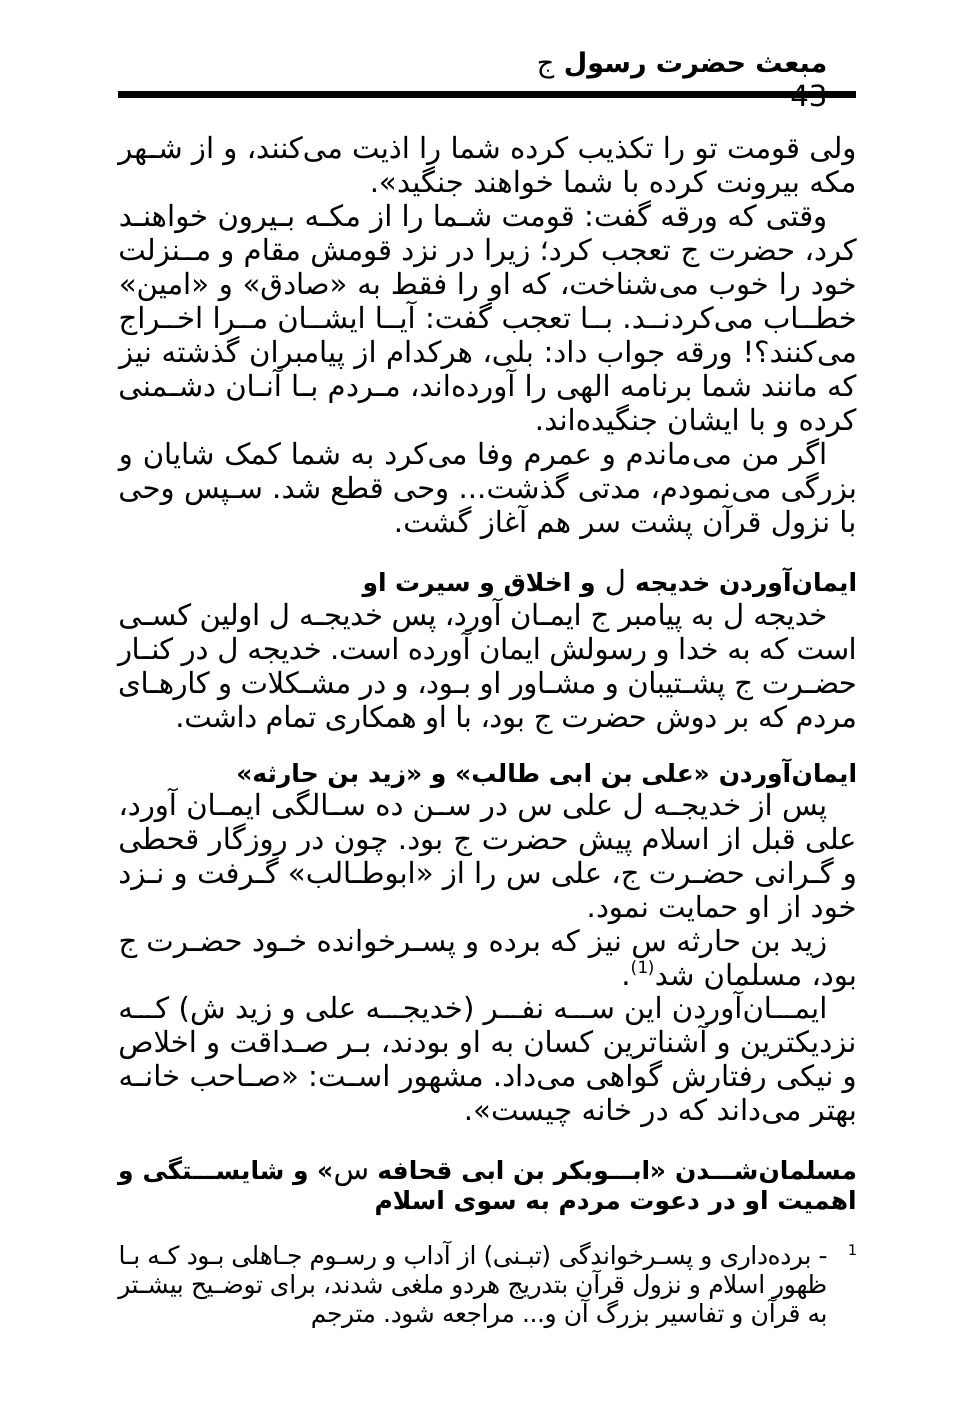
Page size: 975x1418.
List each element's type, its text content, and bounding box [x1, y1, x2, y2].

text ایمان‌آوردن خدیجه ل و اخلاق و سیرت او [118, 564, 857, 598]
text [118, 132, 857, 199]
text ایمان‌آوردن «علی بن ابی طالب» و «زید بن حارثه» [118, 759, 857, 788]
text پس از خدیجه ل علی س در سن ده سالگی ایمان آورد، علی قبل از اسلام پیش حضرت ج بود. چون در روزگار قحطی و گرانی حضرت ج، علی س را از «ابوطالب» گرفت و نزد خود از او حمایت نمود. [118, 788, 857, 924]
text وقتی که ورقه گفت: قومت شما را از مکه بیرون خواهند کرد، حضرت ج تعجب کرد؛ زیرا در نزد قومش مقام و منزلت خود را خوب می‌شناخت، که او را فقط به «صادق» و «امین» خطاب می‌کردند. با تعجب گفت: آیا ایشان مرا اخراج می‌کنند؟! ورقه جواب داد: بلی، هرکدام از پیامبران گذشته نیز که مانند شما برنامه الهی را آورده‌اند، مردم با آنان دشمنی کرده و با ایشان جنگیده‌اند. [118, 199, 857, 437]
text اگر من می‌ماندم و عمرم وفا می‌کرد به شما کمک شایان و بزرگی می‌نمودم، مدتی گذشت... وحی قطع شد. سپس وحی با نزول قرآن پشت سر هم آغاز گشت. [118, 437, 857, 539]
text ایمان‌آوردن این سه نفر (خدیجه علی و زید ش) که نزدیکترین و آشناترین کسان به او بودند، بر صداقت و اخلاص و نیکی رفتارش گواهی می‌داد. مشهور است: «صاحب خانه بهتر می‌داند که در خانه چیست». [118, 992, 857, 1128]
text زید بن حارثه س نیز که برده و پسرخوانده خود حضرت ج بود، مسلمان شد(). [118, 924, 857, 992]
text خدیجه ل به پیامبر ج ایمان آورد، پس خدیجه ل اولین کسی است که به خدا و رسولش ایمان آورده است. خدیجه ل در کنار حضرت ج پشتیبان و مشاور او بود، و در مشکلات و کارهای مردم که بر دوش حضرت ج بود، با او همکاری تمام داشت. [118, 598, 857, 734]
text مسلمان‌شدن «ابوبکر بن ابی قحافه س» و شایستگی و اهمیت او در دعوت مردم به سوی اسلام [118, 1153, 857, 1216]
